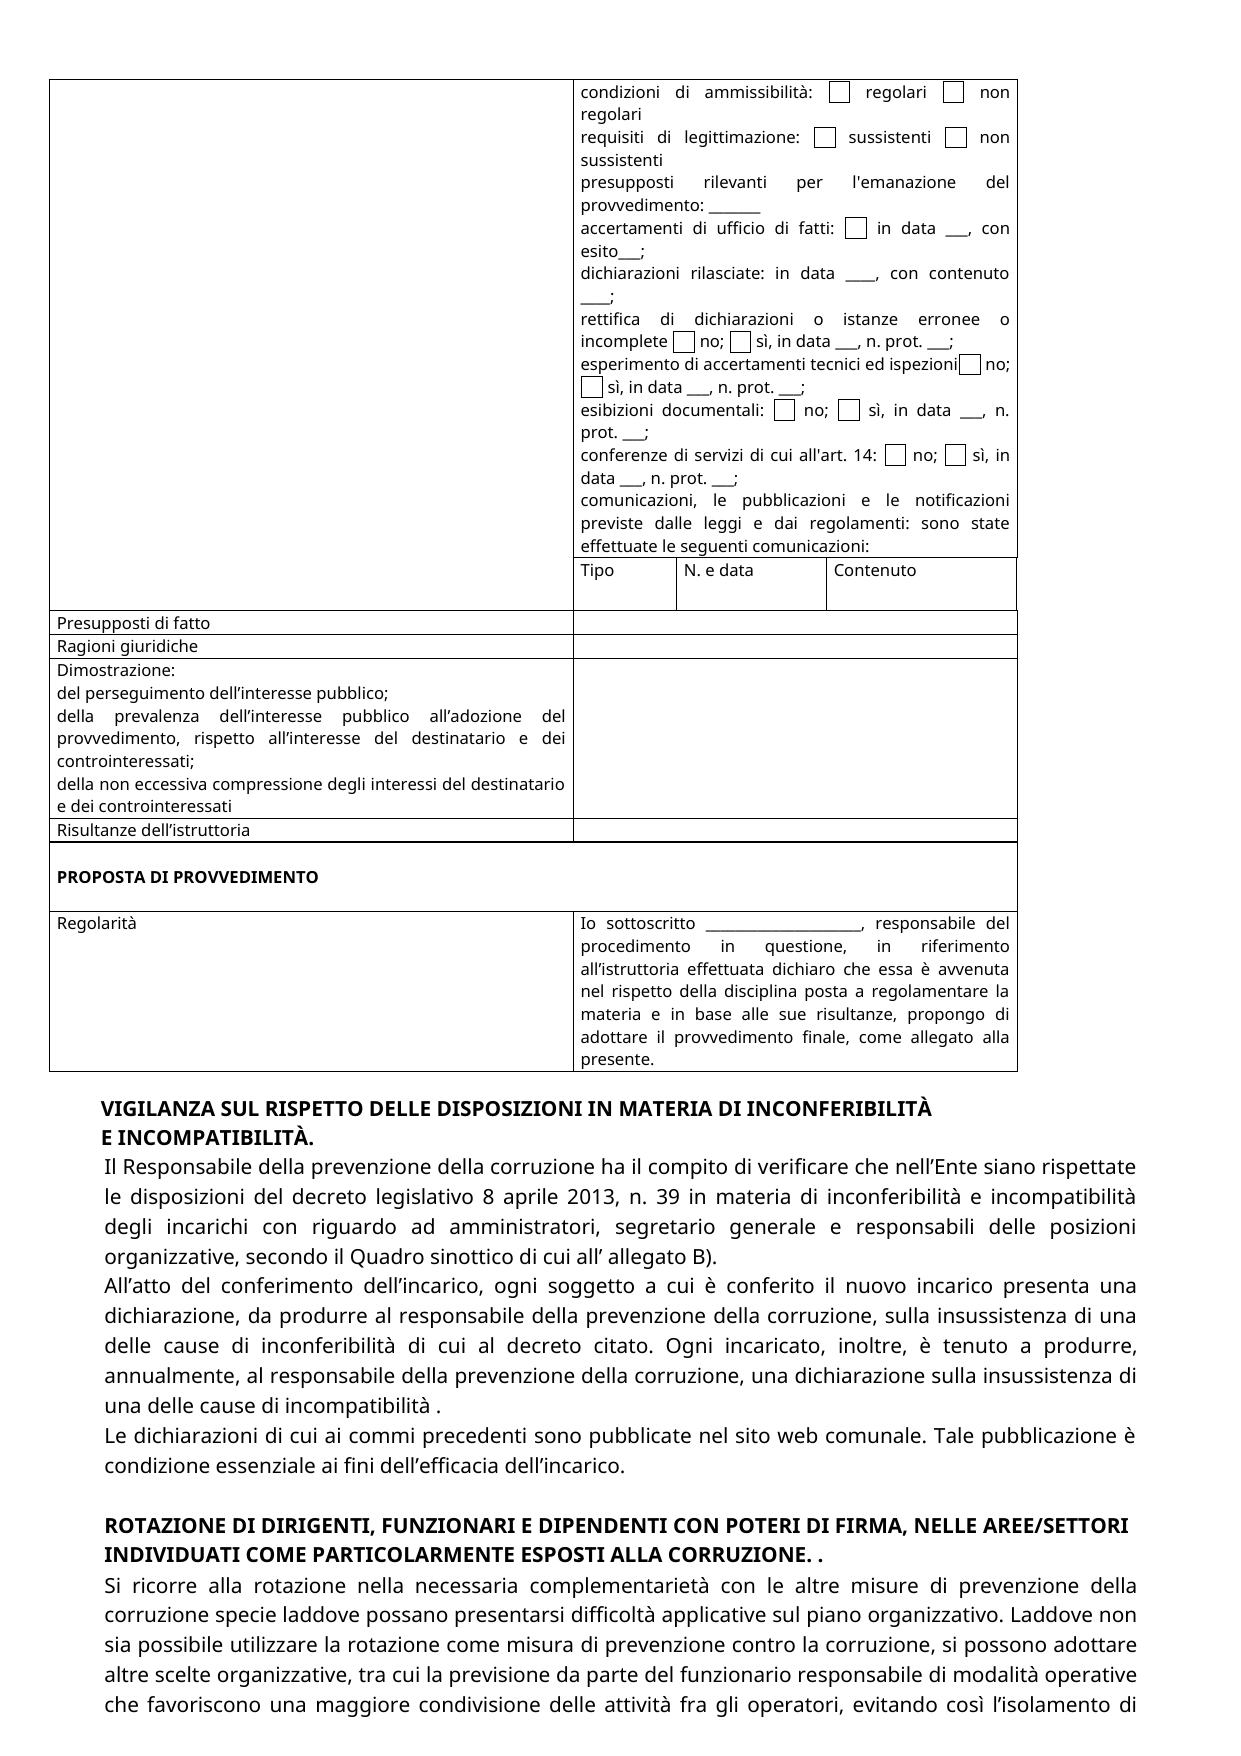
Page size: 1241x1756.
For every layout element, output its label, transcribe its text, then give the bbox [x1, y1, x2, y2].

text Le dichiarazioni di cui ai commi precedenti sono pubblicate nel sito web comunale. Tale pubblicazione è condizione essenziale ai fini dell’efficacia dell’incarico. [104, 1421, 1138, 1479]
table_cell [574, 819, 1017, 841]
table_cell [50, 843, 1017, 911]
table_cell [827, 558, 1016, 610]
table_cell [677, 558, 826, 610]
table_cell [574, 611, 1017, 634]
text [104, 1571, 1139, 1718]
text E INCOMPATIBILITÀ. [101, 1123, 1240, 1151]
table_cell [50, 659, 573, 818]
text VIGILANZA SUL RISPETTO DELLE DISPOSIZIONI IN MATERIA DI INCONFERIBILITÀ [101, 1094, 1240, 1123]
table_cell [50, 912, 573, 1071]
text Il Responsabile della prevenzione della corruzione ha il compito di verificare che nell’Ente siano rispettate le disposizioni del decreto legislativo 8 aprile 2013, n. 39 in materia di inconferibilità e incompatibilità degli incarichi con riguardo ad amministratori, segretario generale e responsabili delle posizioni organizzative, secondo il Quadro sinottico di cui all’ allegato B). [104, 1152, 1138, 1270]
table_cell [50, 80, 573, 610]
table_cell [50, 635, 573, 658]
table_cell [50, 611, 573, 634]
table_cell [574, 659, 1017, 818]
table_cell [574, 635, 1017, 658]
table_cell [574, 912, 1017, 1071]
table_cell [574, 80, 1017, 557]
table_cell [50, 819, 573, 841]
text ROTAZIONE DI DIRIGENTI, FUNZIONARI E DIPENDENTI CON POTERI DI FIRMA, NELLE AREE/SETTORI INDIVIDUATI COME PARTICOLARMENTE ESPOSTI ALLA CORRUZIONE. . [104, 1511, 1130, 1569]
text All’atto del conferimento dell’incarico, ogni soggetto a cui è conferito il nuovo incarico presenta una dichiarazione, da produrre al responsabile della prevenzione della corruzione, sulla insussistenza di una delle cause di inconferibilità di cui al decreto citato. Ogni incaricato, inoltre, è tenuto a produrre, annualmente, al responsabile della prevenzione della corruzione, una dichiarazione sulla insussistenza di una delle cause di incompatibilità . [104, 1272, 1139, 1419]
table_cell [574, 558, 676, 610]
